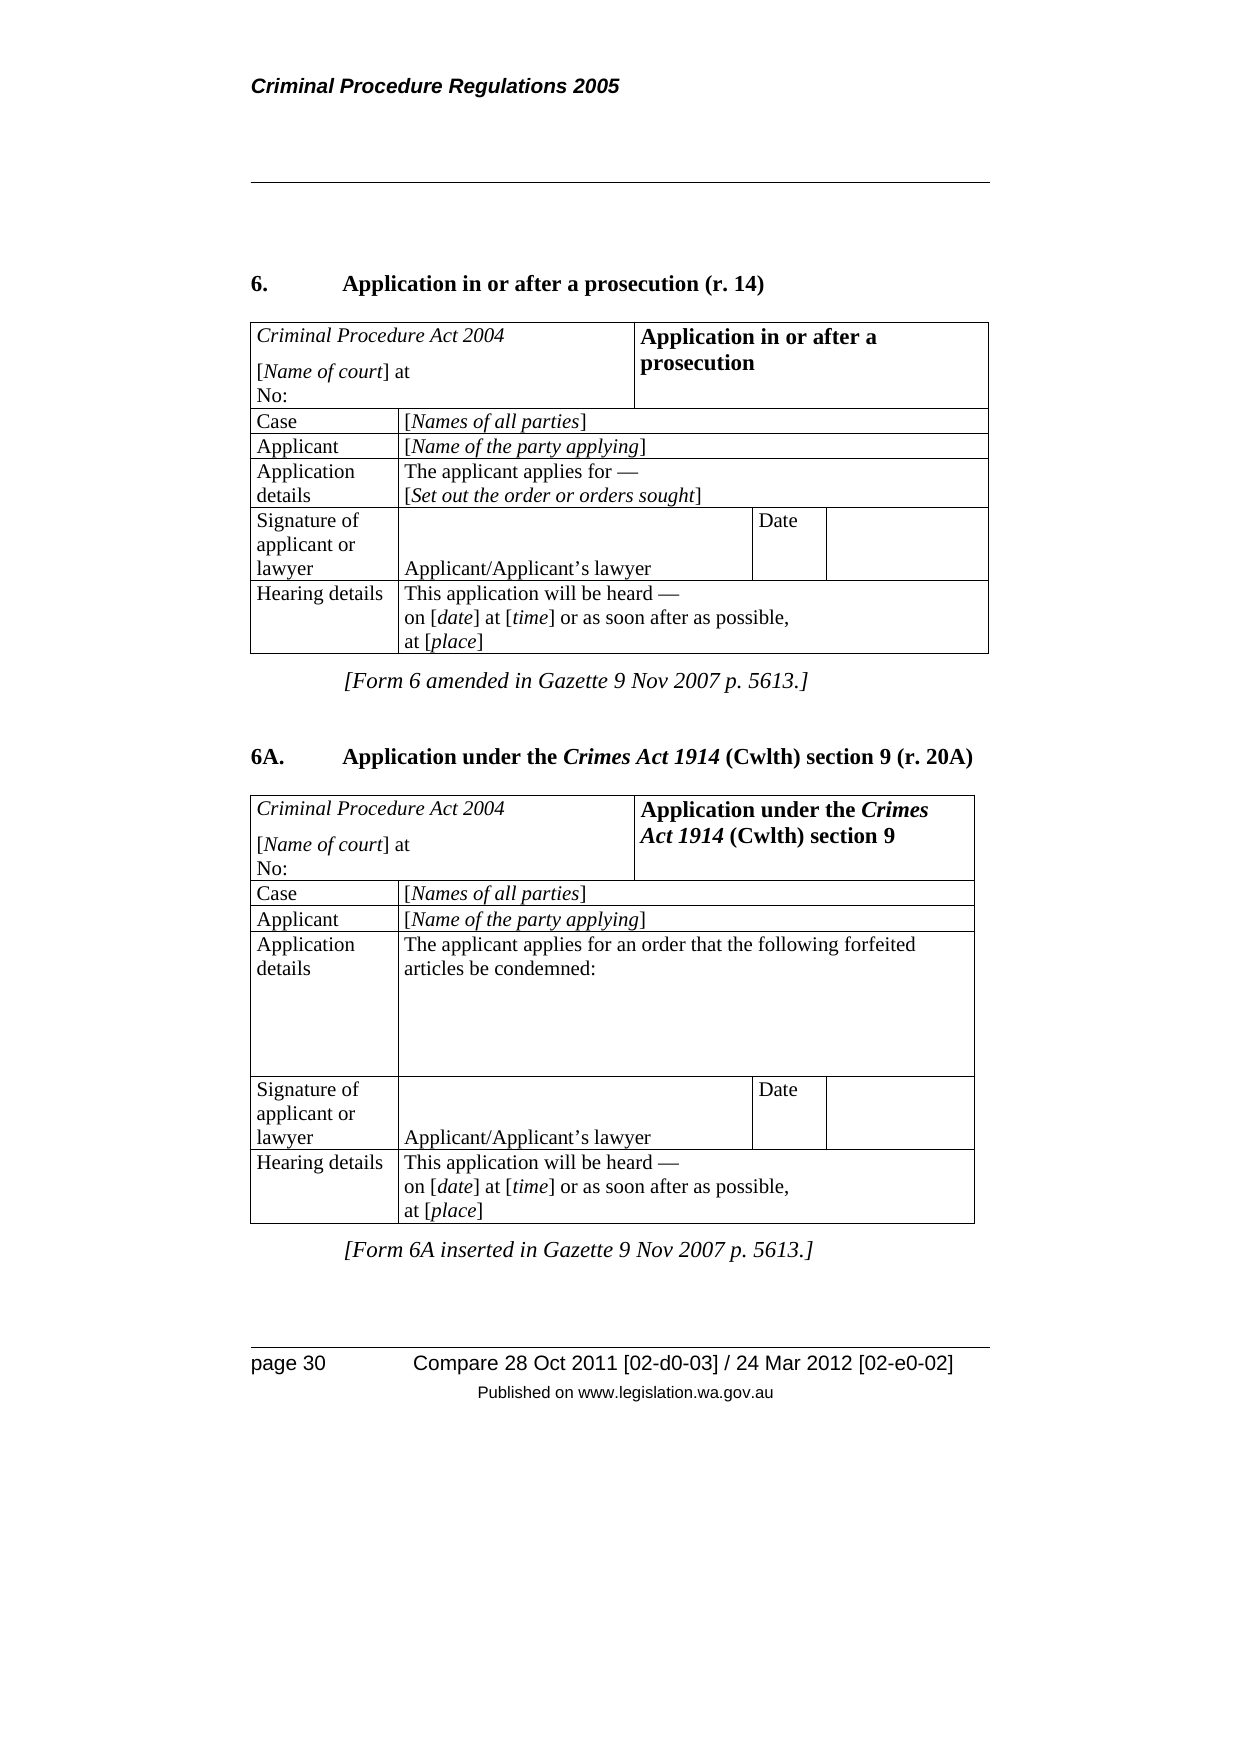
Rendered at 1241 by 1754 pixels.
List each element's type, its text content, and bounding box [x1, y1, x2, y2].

table_cell The applicant applies for — [Set out the order or orders sought] [399, 459, 988, 507]
subtitle 6A. Application under the Crimes Act 1914 (Cwlth) section 9 (r. 20A) [251, 743, 990, 769]
table_cell Application details [251, 459, 398, 507]
table_cell [Name of the party applying] [399, 906, 974, 931]
table_cell Signature of applicant or lawyer [251, 1077, 398, 1149]
table_cell This application will be heard — on [date] at [time] or as soon after as possible, at [place] [399, 1150, 974, 1222]
table_header Application in or after a prosecution [635, 323, 988, 407]
table_header Criminal Procedure Act 2004 [Name of court] at No: [251, 796, 634, 880]
table_cell Applicant/Applicant’s lawyer [399, 508, 752, 580]
table_cell [827, 1077, 974, 1149]
table_cell Applicant [251, 434, 398, 458]
table_cell [827, 508, 988, 580]
table_cell [Name of the party applying] [399, 434, 988, 458]
table_cell Hearing details [251, 581, 398, 653]
table_cell Signature of applicant or lawyer [251, 508, 398, 580]
table_cell Hearing details [251, 1150, 398, 1222]
text [Form 6A inserted in Gazette 9 Nov 2007 p. 5613.] [251, 1236, 990, 1262]
table_cell [Names of all parties] [399, 409, 988, 433]
table_cell The applicant applies for an order that the following forfeited articles be condemned: [399, 932, 974, 1076]
table_header Criminal Procedure Act 2004 [Name of court] at No: [251, 323, 634, 407]
table_cell Case [251, 409, 398, 433]
table_cell Date [753, 508, 826, 580]
subtitle 6. Application in or after a prosecution (r. 14) [251, 270, 990, 297]
table_header Application under the Crimes Act 1914 (Cwlth) section 9 [635, 796, 974, 880]
table_cell [Names of all parties] [399, 881, 974, 905]
table_cell This application will be heard — on [date] at [time] or as soon after as possible, at [place] [399, 581, 988, 653]
table_cell Date [753, 1077, 826, 1149]
text [Form 6 amended in Gazette 9 Nov 2007 p. 5613.] [251, 667, 990, 693]
table_cell Application details [251, 932, 398, 1076]
table_cell Applicant [251, 906, 398, 931]
table_cell Case [251, 881, 398, 905]
table_cell Applicant/Applicant’s lawyer [399, 1077, 752, 1149]
